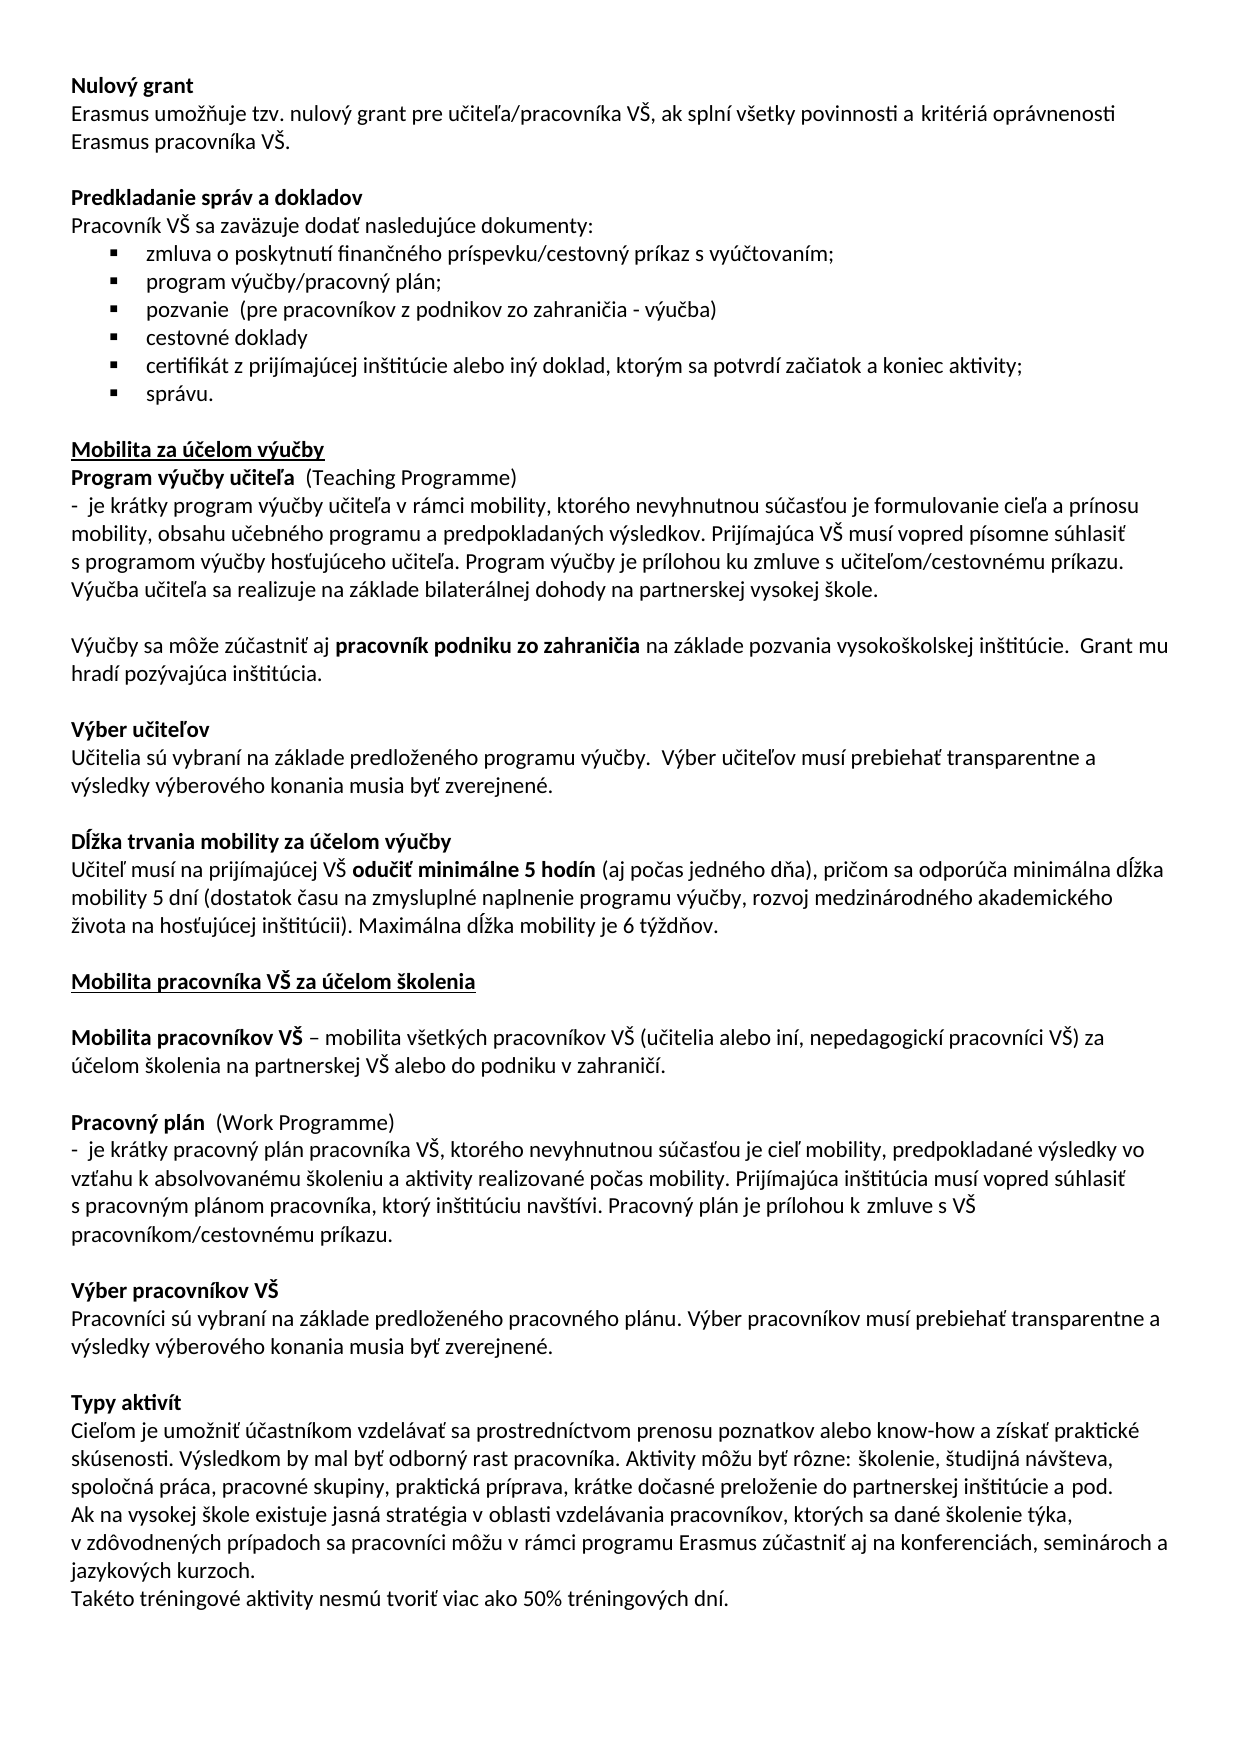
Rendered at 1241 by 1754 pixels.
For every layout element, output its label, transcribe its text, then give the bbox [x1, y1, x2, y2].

text Mobilita pracovníkov VŠ – mobilita všetkých pracovníkov VŠ (učitelia alebo iní, nepedagogickí pracovníci VŠ) za účelom školenia na partnerskej VŠ alebo do podniku v zahraničí. [71, 1023, 1169, 1079]
text Učitelia sú vybraní na základe predloženého programu výučby. Výber učiteľov musí prebiehať transparentne a výsledky výberového konania musia byť zverejnené. [71, 743, 1169, 799]
text Program výučby učiteľa (Teaching Programme) [71, 463, 1169, 491]
text Typy aktivít [71, 1388, 1169, 1416]
text Cieľom je umožniť účastníkom vzdelávať sa prostredníctvom prenosu poznatkov alebo know-how a získať praktické skúsenosti. Výsledkom by mal byť odborný rast pracovníka. Aktivity môžu byť rôzne: školenie, študijná návšteva, spoločná práca, pracovné skupiny, praktická príprava, krátke dočasné preloženie do partnerskej inštitúcie a pod. [71, 1416, 1169, 1500]
text - je krátky program výučby učiteľa v rámci mobility, ktorého nevyhnutnou súčasťou je formulovanie cieľa a prínosu mobility, obsahu učebného programu a predpokladaných výsledkov. Prijímajúca VŠ musí vopred písomne súhlasiť s programom výučby hosťujúceho učiteľa. Program výučby je prílohou ku zmluve s učiteľom/cestovnému príkazu. [71, 491, 1169, 575]
text - je krátky pracovný plán pracovníka VŠ, ktorého nevyhnutnou súčasťou je cieľ mobility, predpokladané výsledky vo vzťahu k absolvovanému školeniu a aktivity realizované počas mobility. Prijímajúca inštitúcia musí vopred súhlasiť s pracovným plánom pracovníka, ktorý inštitúciu navštívi. Pracovný plán je prílohou k zmluve s VŠ pracovníkom/cestovnému príkazu. [71, 1136, 1169, 1248]
text Učiteľ musí na prijímajúcej VŠ odučiť minimálne 5 hodín (aj počas jedného dňa), pričom sa odporúča minimálna dĺžka mobility 5 dní (dostatok času na zmysluplné naplnenie programu výučby, rozvoj medzinárodného akademického života na hosťujúcej inštitúcii). Maximálna dĺžka mobility je 6 týždňov. [71, 855, 1169, 939]
list správu. [108, 379, 1169, 407]
text Pracovník VŠ sa zaväzuje dodať nasledujúce dokumenty: [71, 211, 1169, 239]
list program výučby/pracovný plán; [108, 267, 1169, 295]
text Ak na vysokej škole existuje jasná stratégia v oblasti vzdelávania pracovníkov, ktorých sa dané školenie týka, v zdôvodnených prípadoch sa pracovníci môžu v rámci programu Erasmus zúčastniť aj na konferenciách, seminároch a jazykových kurzoch. [71, 1500, 1169, 1584]
text Výučby sa môže zúčastniť aj pracovník podniku zo zahraničia na základe pozvania vysokoškolskej inštitúcie. Grant mu hradí pozývajúca inštitúcia. [71, 631, 1169, 687]
text Pracovníci sú vybraní na základe predloženého pracovného plánu. Výber pracovníkov musí prebiehať transparentne a výsledky výberového konania musia byť zverejnené. [71, 1304, 1169, 1360]
text Pracovný plán (Work Programme) [71, 1108, 1169, 1136]
text Mobilita za účelom výučby [71, 435, 1169, 463]
list cestovné doklady [108, 323, 1169, 351]
text Takéto tréningové aktivity nesmú tvoriť viac ako 50% tréningových dní. [71, 1584, 1169, 1612]
list certifikát z prijímajúcej inštitúcie alebo iný doklad, ktorým sa potvrdí začiatok a koniec aktivity; [108, 351, 1169, 379]
list pozvanie (pre pracovníkov z podnikov zo zahraničia - výučba) [108, 295, 1169, 323]
text Výber pracovníkov VŠ [71, 1276, 1169, 1304]
list zmluva o poskytnutí finančného príspevku/cestovný príkaz s vyúčtovaním; [108, 239, 1169, 267]
text Výber učiteľov [71, 715, 1169, 743]
text Dĺžka trvania mobility za účelom výučby [71, 827, 1169, 855]
text Erasmus umožňuje tzv. nulový grant pre učiteľa/pracovníka VŠ, ak splní všetky povinnosti a kritériá oprávnenosti Erasmus pracovníka VŠ. [71, 99, 1169, 155]
text Nulový grant [71, 71, 1169, 99]
text Výučba učiteľa sa realizuje na základe bilaterálnej dohody na partnerskej vysokej škole. [71, 575, 1169, 603]
text Predkladanie správ a dokladov [71, 183, 1169, 211]
text Mobilita pracovníka VŠ za účelom školenia [71, 967, 1169, 996]
